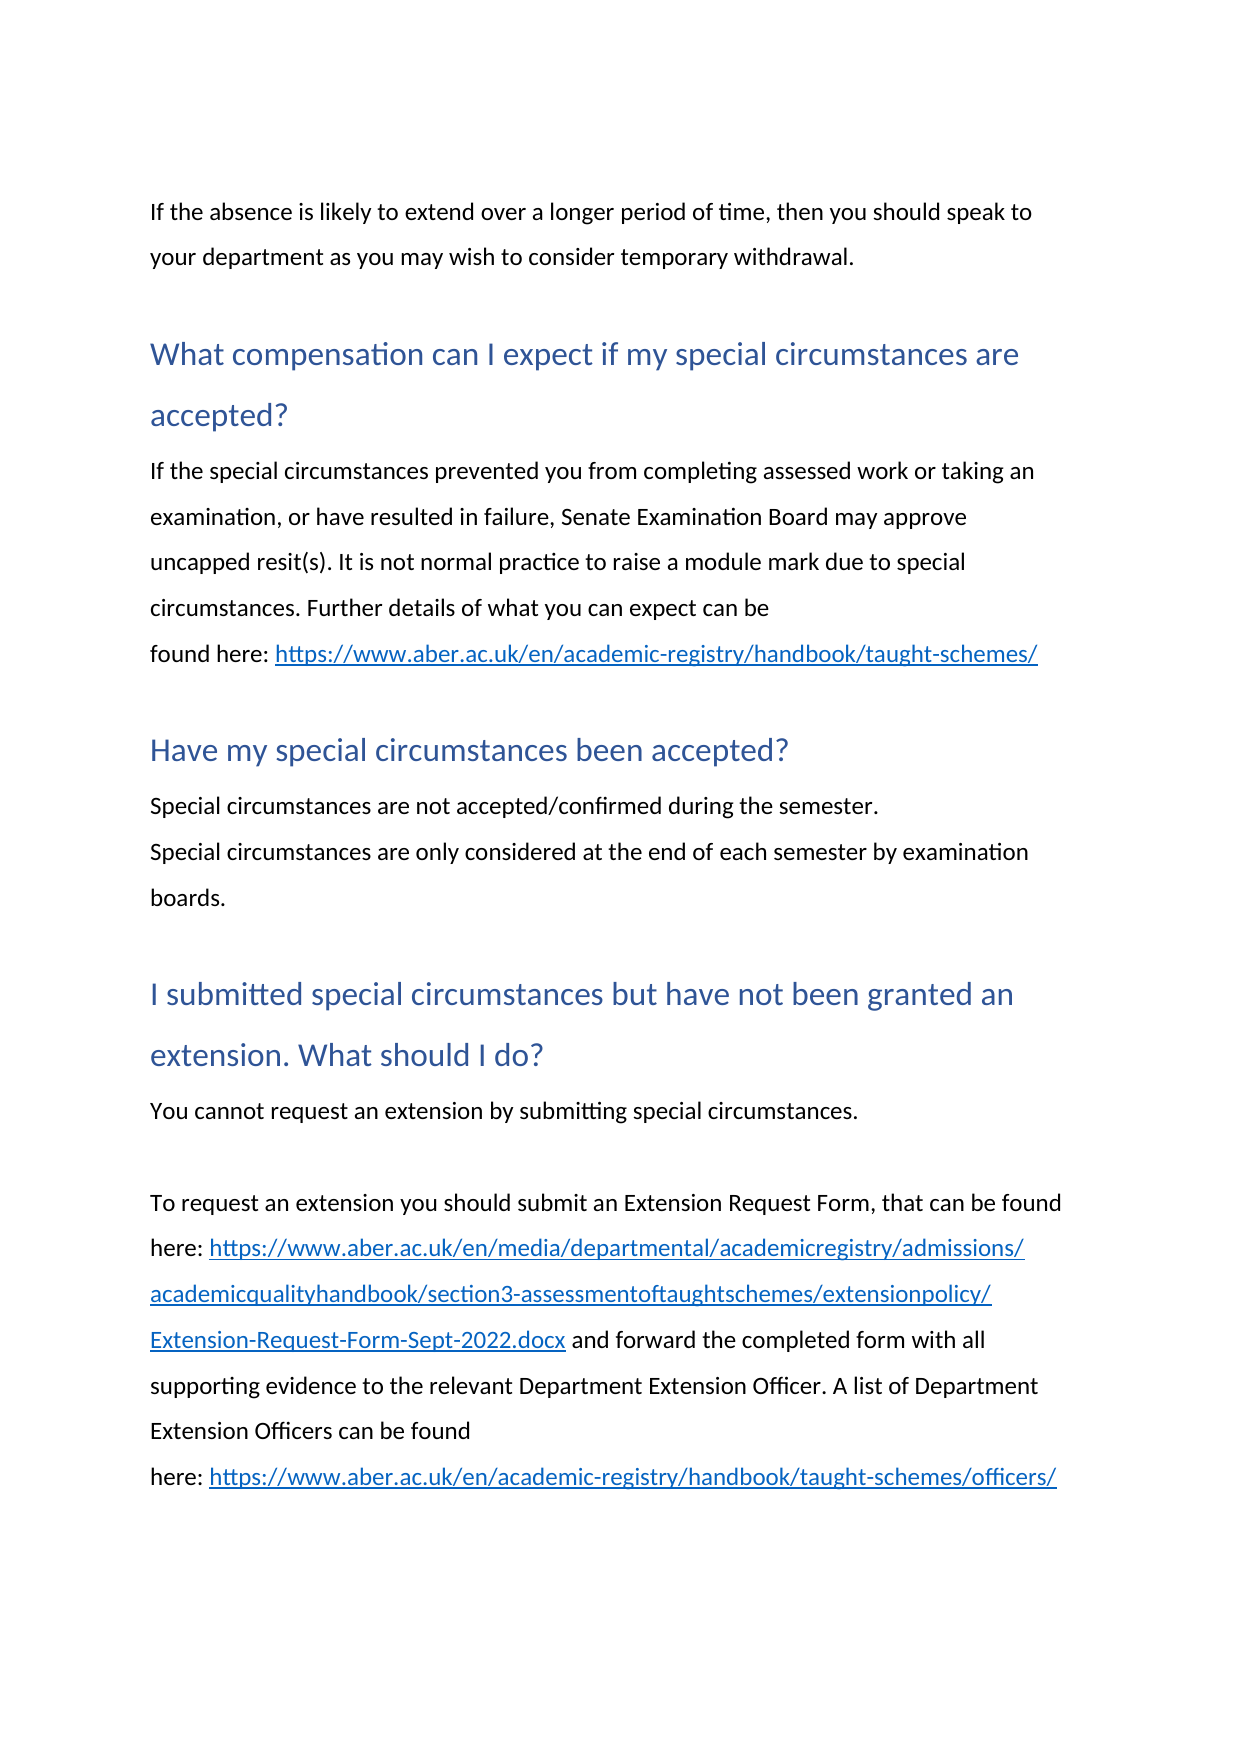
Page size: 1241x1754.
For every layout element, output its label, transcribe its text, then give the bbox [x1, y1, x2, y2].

text You cannot request an extension by submitting special circumstances. [150, 1095, 1090, 1126]
text What compensation can I expect if my special circumstances are accepted? [150, 333, 1090, 435]
text If the special circumstances prevented you from completing assessed work or taking an examination, or have resulted in failure, Senate Examination Board may approve uncapped resit(s). It is not normal practice to raise a module mark due to special circumstances. Further details of what you can expect can be found here: https://www.aber.ac.uk/en/academic-registry/handbook/taught-schemes/ [150, 455, 1090, 668]
text If the absence is likely to extend over a longer period of time, then you should speak to your department as you may wish to consider temporary withdrawal. [150, 196, 1090, 272]
text I submitted special circumstances but have not been granted an extension. What should I do? [150, 973, 1090, 1075]
text To request an extension you should submit an Extension Request Form, that can be found here: https://www.aber.ac.uk/en/media/departmental/academicregistry/admissions/academicqualityhandbook/section3-assessmentoftaughtschemes/extensionpolicy/Extension-Request-Form-Sept-2022.docx and forward the completed form with all supporting evidence to the relevant Department Extension Officer. A list of Department Extension Officers can be found here: https://www.aber.ac.uk/en/academic-registry/handbook/taught-schemes/officers/ [150, 1187, 1090, 1492]
text Have my special circumstances been accepted? [150, 729, 1090, 770]
text Special circumstances are not accepted/confirmed during the semester. Special circumstances are only considered at the end of each semester by examination boards. [150, 790, 1090, 912]
